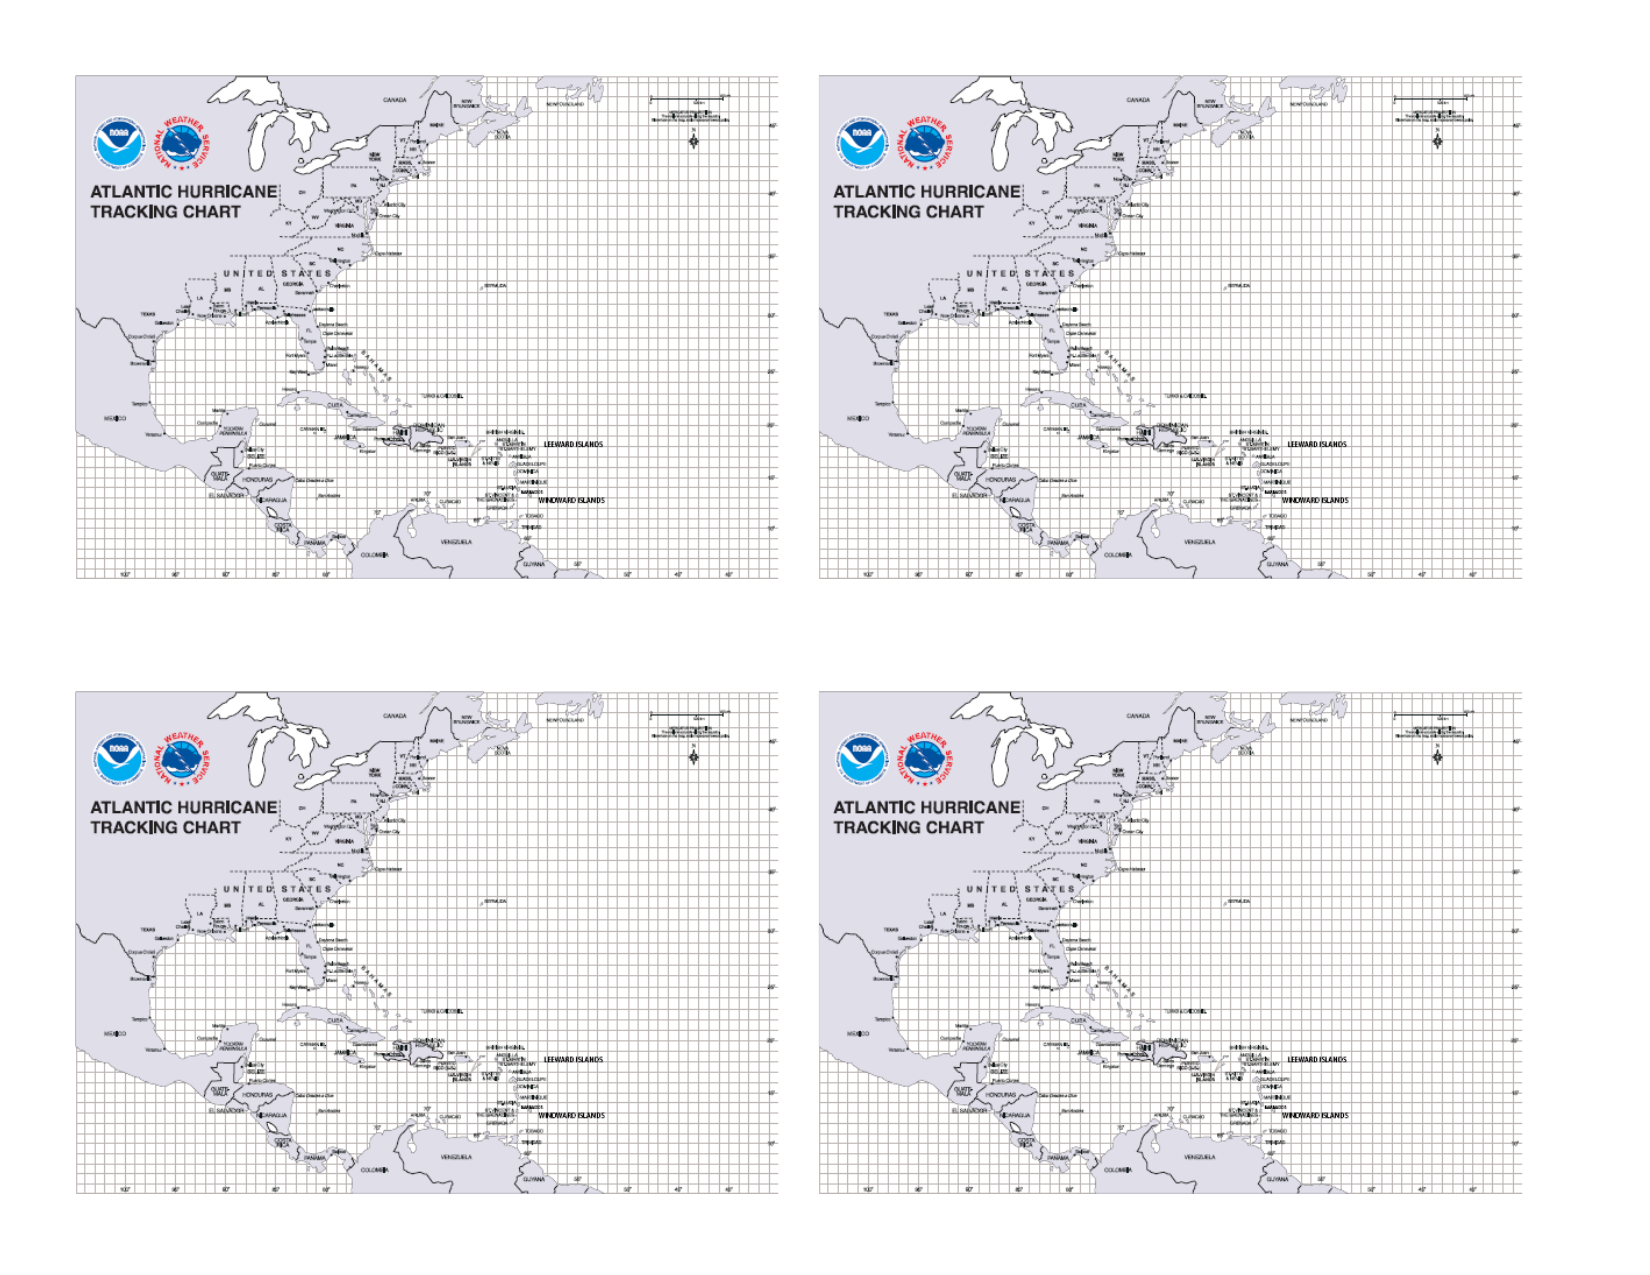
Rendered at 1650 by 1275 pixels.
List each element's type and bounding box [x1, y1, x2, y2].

picture [75, 690, 1563, 1194]
picture [75, 75, 1563, 579]
